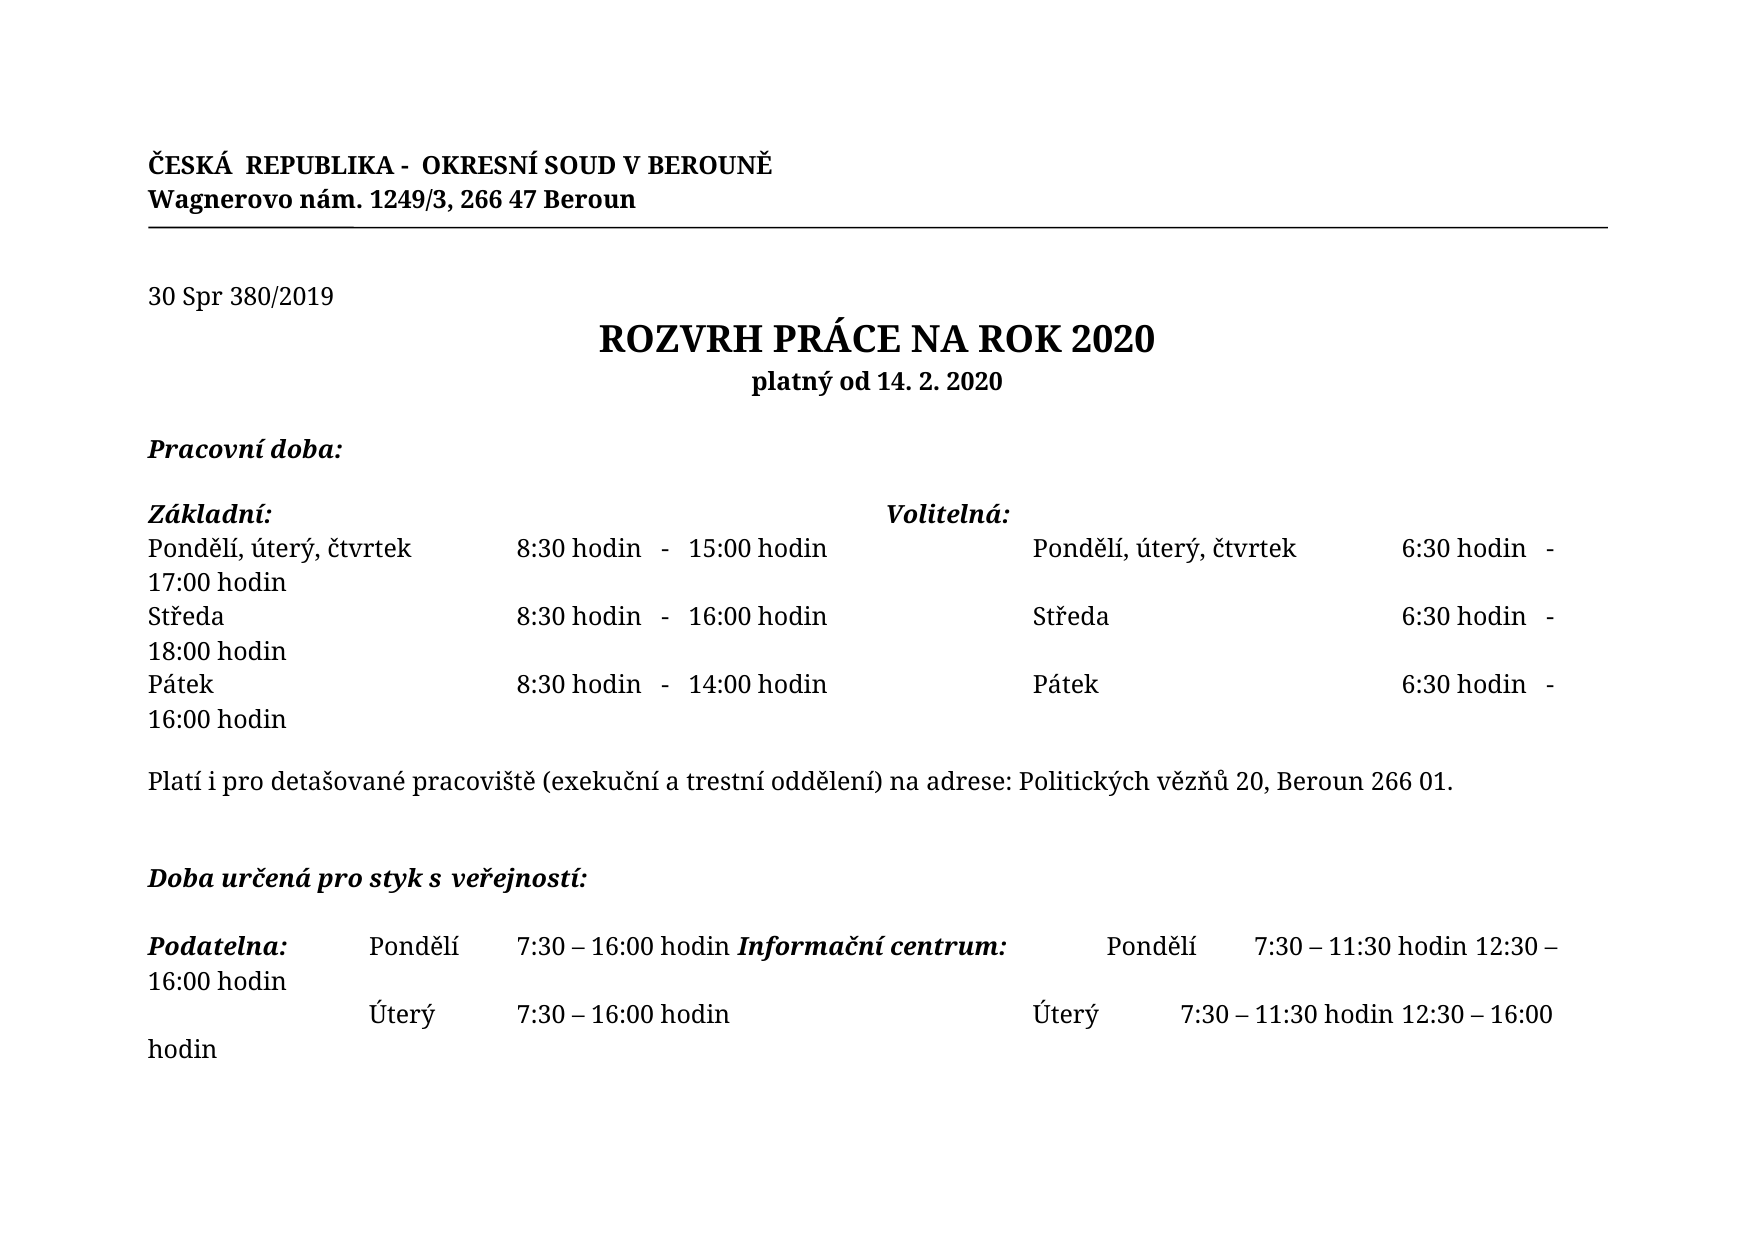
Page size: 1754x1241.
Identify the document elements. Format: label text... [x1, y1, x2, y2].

subtitle Wagnerovo nám. 1249/3, 266 47 Beroun [148, 182, 1606, 216]
text Základní: Volitelná: [148, 497, 1606, 531]
text Pondělí, úterý, čtvrtek 8:30 hodin - 15:00 hodin Pondělí, úterý, čtvrtek 6:30 hodin - 17:00 hodin [148, 531, 1606, 599]
text platný od 14. 2. 2020 [148, 363, 1606, 397]
text Pátek 8:30 hodin - 14:00 hodin Pátek 6:30 hodin - 16:00 hodin [148, 667, 1606, 735]
text Pracovní doba: [148, 432, 1606, 466]
text Podatelna: Pondělí 7:30 – 16:00 hodin Informační centrum: Pondělí 7:30 – 11:30 hodin 12:30 – 16:00 hodin [148, 929, 1606, 997]
text Platí i pro detašované pracoviště (exekuční a trestní oddělení) na adrese: Politických vězňů 20, Beroun 266 01. [148, 764, 1606, 798]
text Doba určená pro styk s veřejností: [148, 861, 1606, 895]
text Úterý 7:30 – 16:00 hodin Úterý 7:30 – 11:30 hodin 12:30 – 16:00 hodin [148, 997, 1606, 1065]
text Středa 8:30 hodin - 16:00 hodin Středa 6:30 hodin - 18:00 hodin [148, 599, 1606, 667]
subtitle ROZVRH PRÁCE NA ROK 2020 [148, 312, 1606, 363]
subtitle 30 Spr 380/2019 [148, 278, 1606, 312]
subtitle ČESKÁ REPUBLIKA - OKRESNÍ SOUD V BEROUNĚ [148, 148, 1606, 182]
